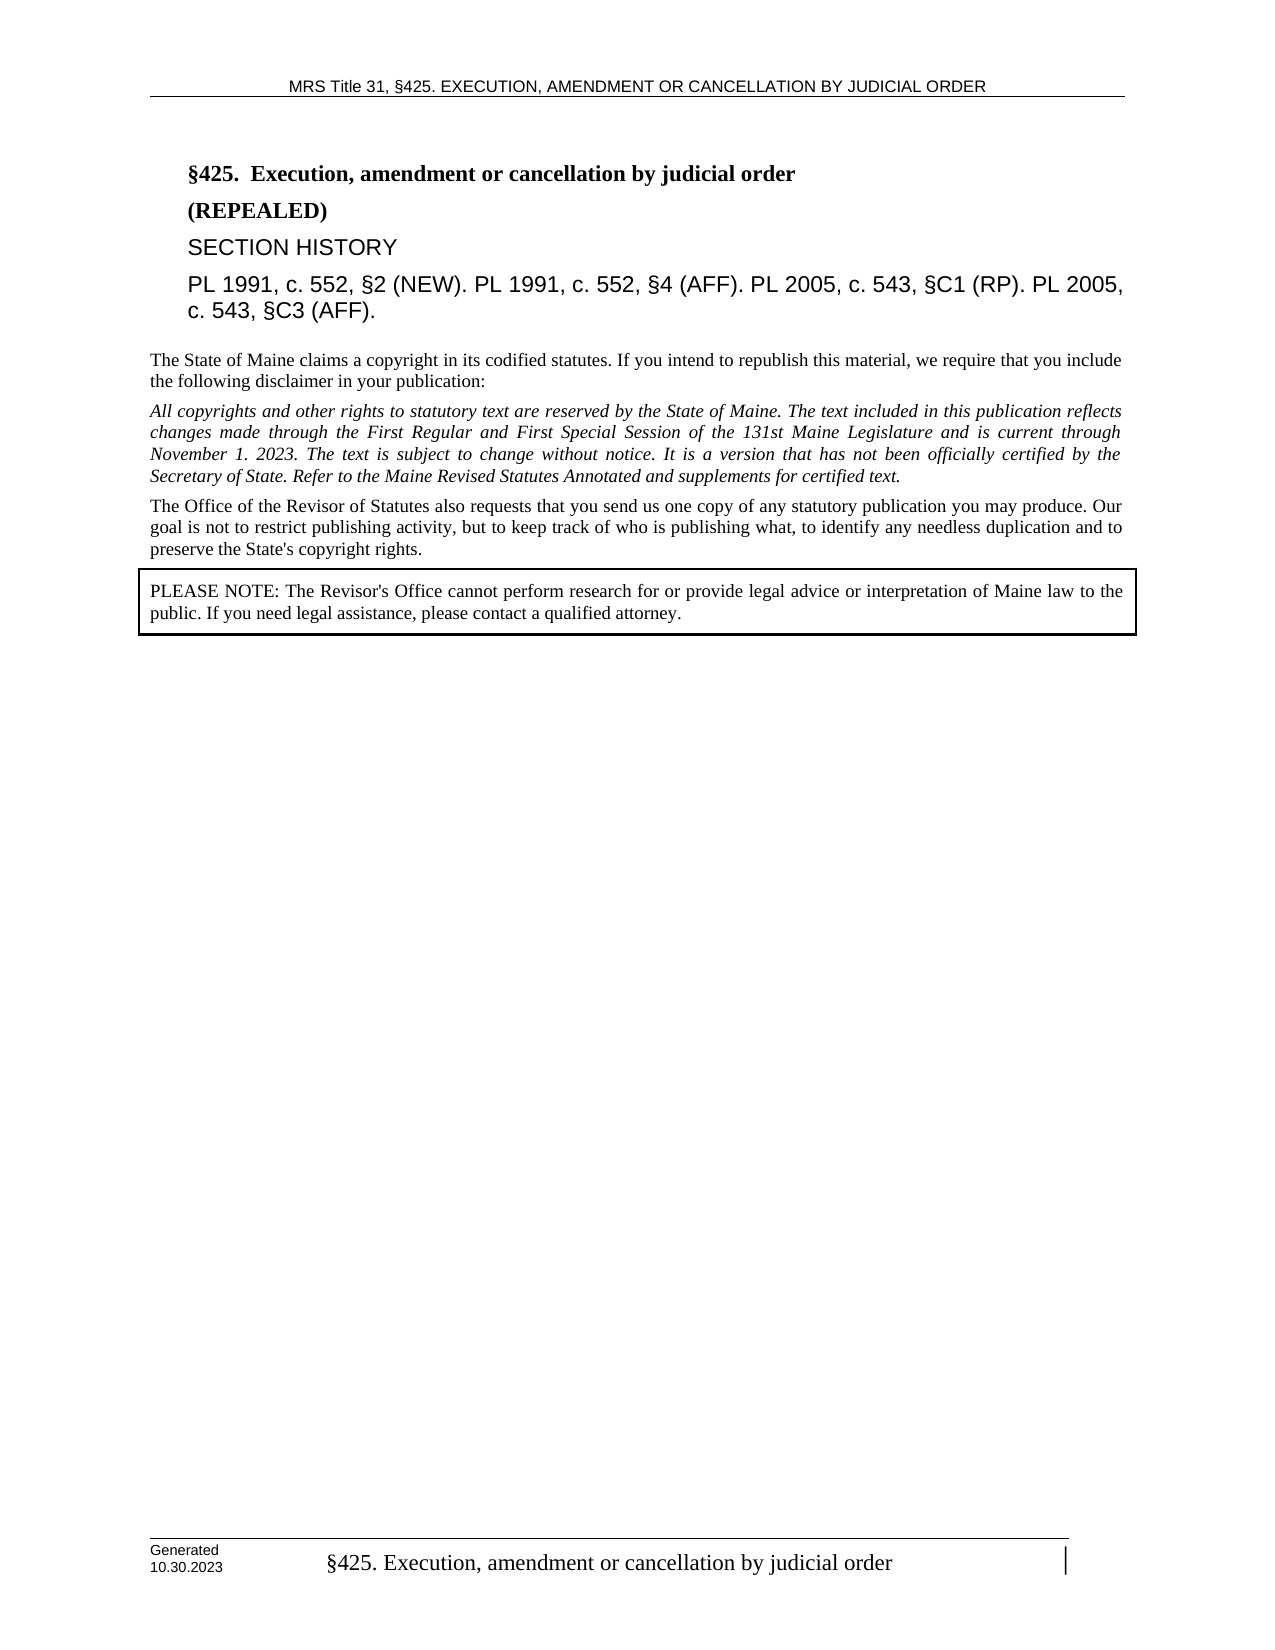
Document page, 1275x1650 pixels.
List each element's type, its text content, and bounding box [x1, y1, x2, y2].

text (REPEALED) [187, 197, 1125, 223]
text SECTION HISTORY [187, 234, 1125, 260]
text The State of Maine claims a copyright in its codified statutes. If you intend to republish this material, we require that you include the following disclaimer in your publication: [150, 348, 1125, 392]
text PL 1991, c. 552, §2 (NEW). PL 1991, c. 552, §4 (AFF). PL 2005, c. 543, §C1 (RP). PL 2005, c. 543, §C3 (AFF). [187, 271, 1125, 323]
text PLEASE NOTE: The Revisor's Office cannot perform research for or provide legal advice or interpretation of Maine law to the public. If you need legal assistance, please contact a qualified attorney. [140, 570, 1135, 633]
text The Office of the Revisor of Statutes also requests that you send us one copy of any statutory publication you may produce. Our goal is not to restrict publishing activity, but to keep track of who is publishing what, to identify any needless duplication and to preserve the State's copyright rights. [150, 494, 1125, 559]
text §425. Execution, amendment or cancellation by judicial order [187, 160, 1125, 187]
text All copyrights and other rights to statutory text are reserved by the State of Maine. The text included in this publication reflects changes made through the First Regular and First Special Session of the 131st Maine Legislature and is current through November 1. 2023 . The text is subject to change without notice. It is a version that has not been officially certified by the Secretary of State. Refer to the Maine Revised Statutes Annotated and supplements for certified text. [150, 400, 1125, 486]
